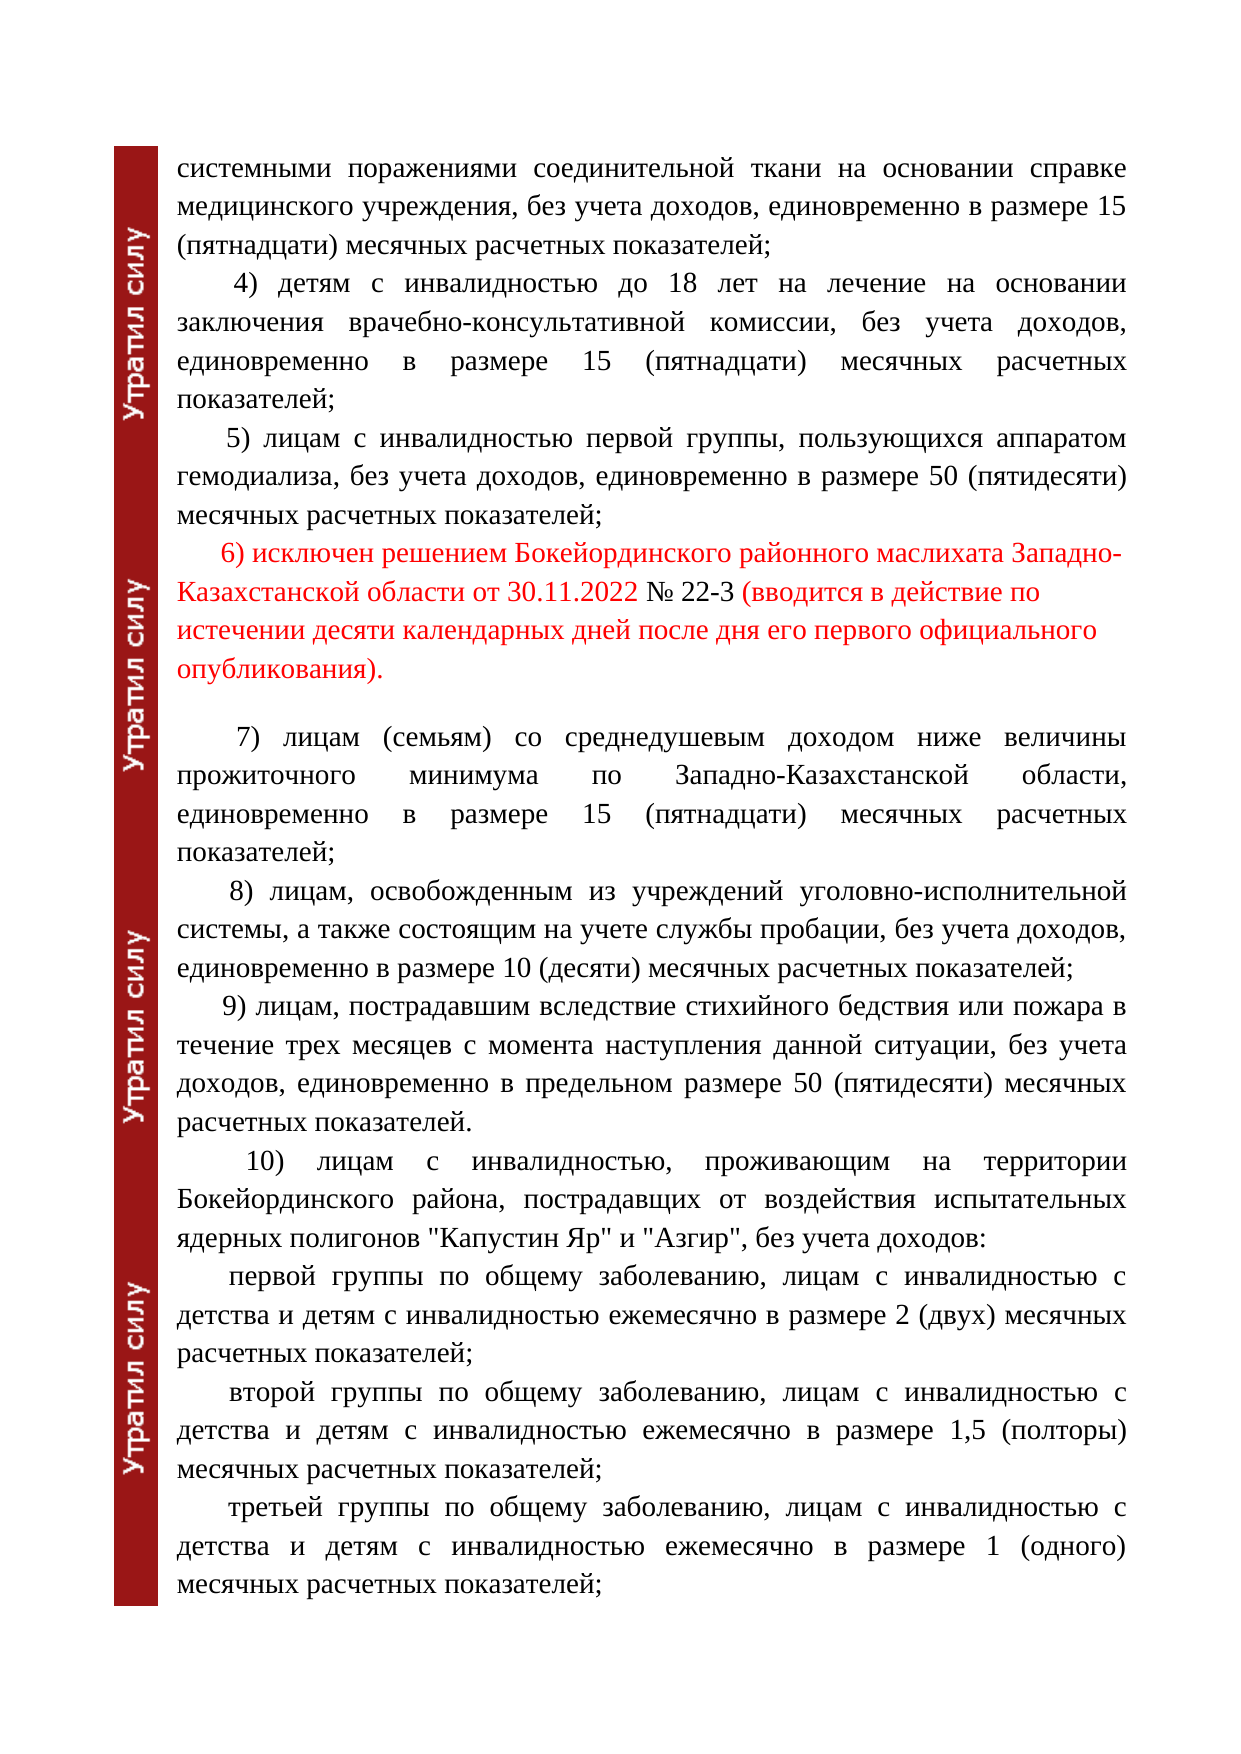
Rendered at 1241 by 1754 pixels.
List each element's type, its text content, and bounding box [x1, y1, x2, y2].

picture [114, 415, 158, 420]
picture [114, 715, 158, 719]
text 10) лицам с инвалидностью, проживающим на территории Бокейординского района, пострадавщих от воздействия испытательных ядерных полигонов "Капустин Яр" и "Азгир", без учета доходов: [112, 1143, 1128, 1253]
picture [114, 1369, 158, 1374]
picture [114, 983, 158, 988]
text 4) детям с инвалидностью до 18 лет на лечение на основании заключения врачебно-консультативной комиссии, без учета доходов, единовременно в размере 15 (пятнадцати) месячных расчетных показателей; [112, 266, 1128, 415]
picture [114, 1600, 158, 1606]
picture [114, 146, 158, 150]
text 7) лицам (семьям) со среднедушевым доходом ниже величины прожиточного минимума по Западно-Казахстанской области, единовременно в размере 15 (пятнадцати) месячных расчетных показателей; [112, 719, 1128, 868]
picture [114, 1138, 158, 1143]
text 6) исключен решением Бокейординского районного маслихата Западно-Казахстанской области от 30.11.2022 № 22-3 (вводится в действие по истечении десяти календарных дней после дня его первого официального опубликования). [112, 535, 1128, 715]
picture [114, 530, 158, 535]
picture [114, 261, 158, 266]
text 8) лицам, освобожденным из учреждений уголовно-исполнительной системы, а также состоящим на учете службы пробации, без учета доходов, единовременно в размере 10 (десяти) месячных расчетных показателей; [112, 873, 1128, 983]
text 5) лицам с инвалидностью первой группы, пользующихся аппаратом гемодиализа, без учета доходов, единовременно в размере 50 (пятидесяти) месячных расчетных показателей; [112, 420, 1128, 530]
text 9) лицам, пострадавшим вследствие стихийного бедствия или пожара в течение трех месяцев с момента наступления данной ситуации, без учета доходов, единовременно в предельном размере 50 (пятидесяти) месячных расчетных показателей. [112, 988, 1128, 1138]
picture [114, 1484, 158, 1489]
text третьей группы по общему заболеванию, лицам с инвалидностью с детства и детям с инвалидностью ежемесячно в размере 1 (одного) месячных расчетных показателей; [112, 1489, 1128, 1600]
picture [114, 868, 158, 873]
text второй группы по общему заболеванию, лицам с инвалидностью с детства и детям с инвалидностью ежемесячно в размере 1,5 (полторы) месячных расчетных показателей; [112, 1374, 1128, 1484]
text первой группы по общему заболеванию, лицам с инвалидностью с детства и детям с инвалидностью ежемесячно в размере 2 (двух) месячных расчетных показателей; [112, 1258, 1128, 1369]
picture [114, 1253, 158, 1258]
